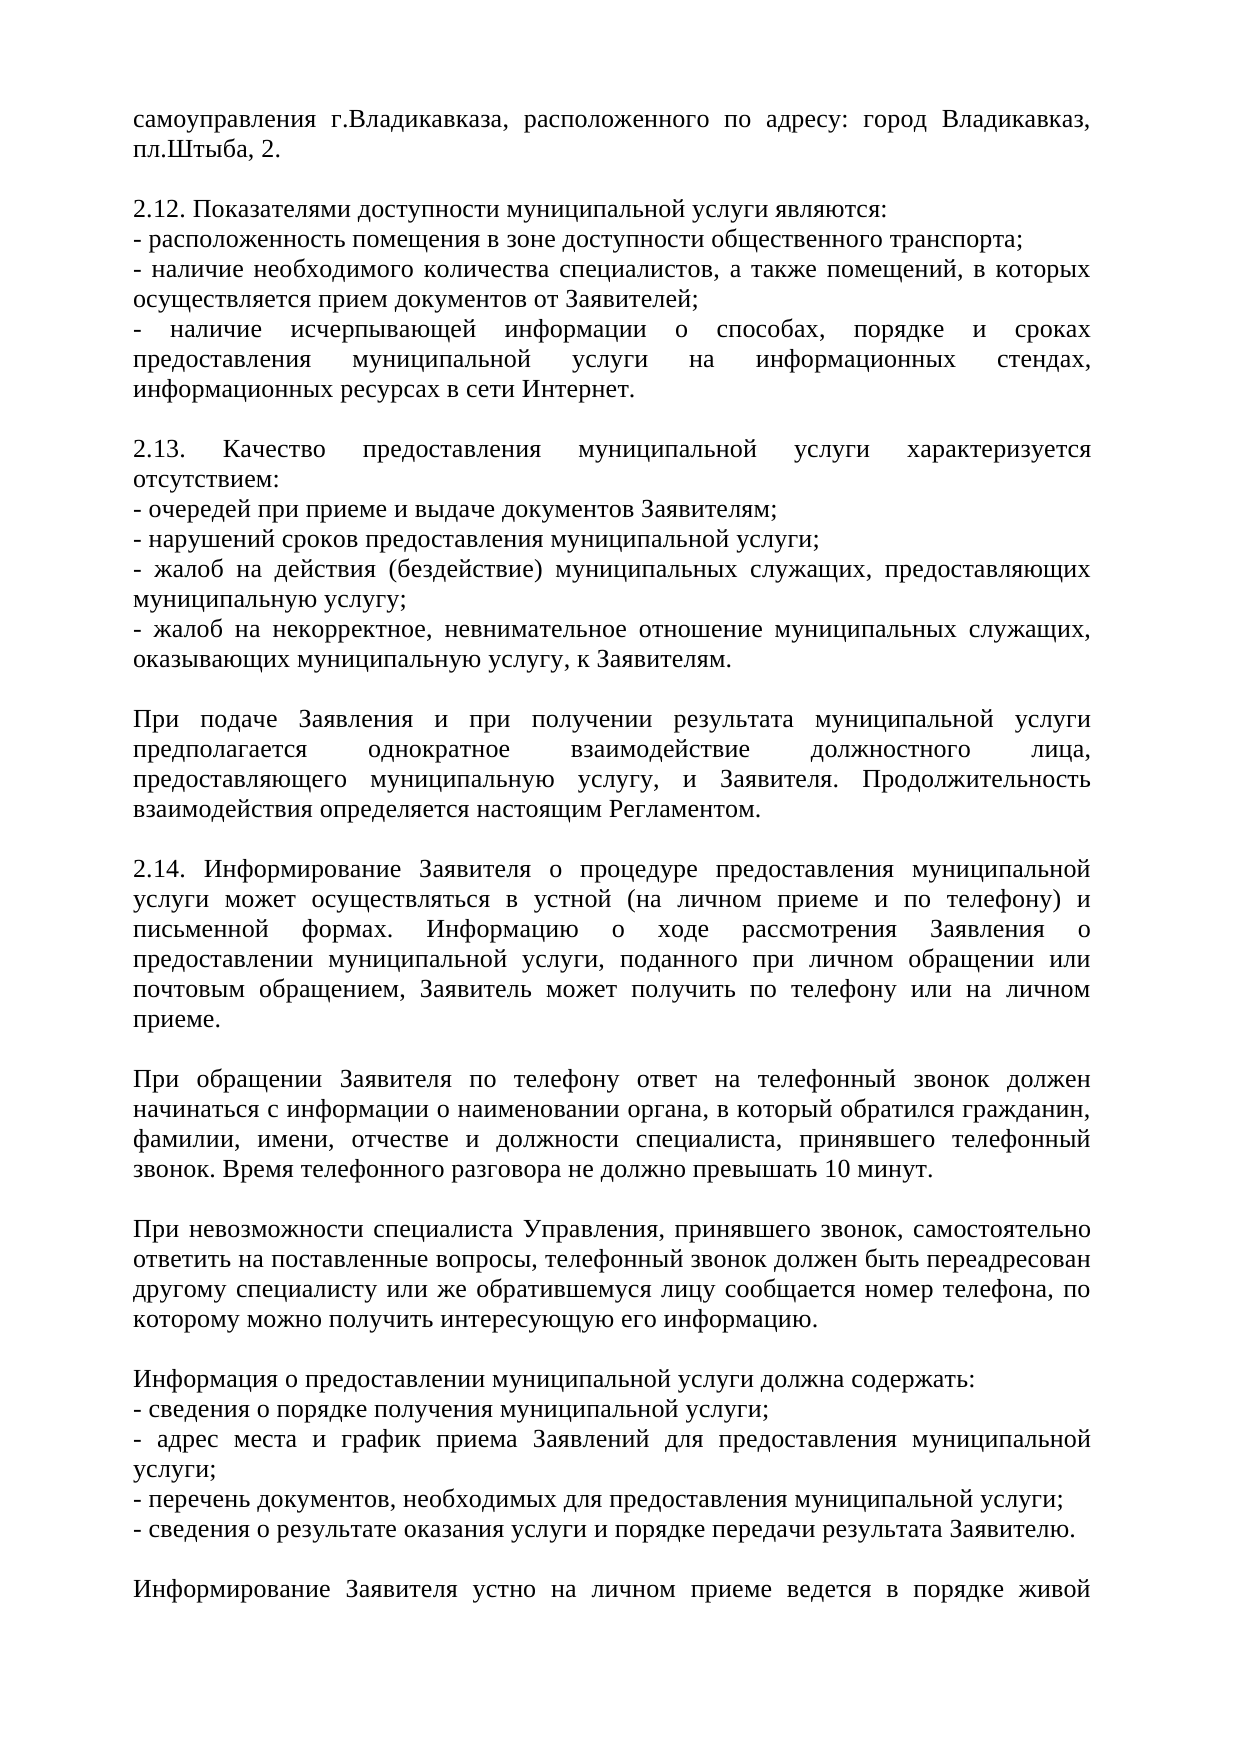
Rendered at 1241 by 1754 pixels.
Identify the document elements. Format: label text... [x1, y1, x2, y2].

text - жалоб на некорректное, невнимательное отношение муниципальных служащих, оказывающих муниципальную услугу, к Заявителям. [133, 613, 1093, 673]
text - сведения о порядке получения муниципальной услуги; [133, 1393, 1093, 1423]
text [133, 103, 1093, 163]
text - жалоб на действия (бездействие) муниципальных служащих, предоставляющих муниципальную услугу; [133, 553, 1093, 613]
text - очередей при приеме и выдаче документов Заявителям; [133, 493, 1093, 523]
text - сведения о результате оказания услуги и порядке передачи результата Заявителю. [133, 1513, 1093, 1543]
text - наличие необходимого количества специалистов, а также помещений, в которых осуществляется прием документов от Заявителей; [133, 253, 1093, 313]
text - расположенность помещения в зоне доступности общественного транспорта; [133, 223, 1093, 253]
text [133, 1543, 1093, 1603]
text - перечень документов, необходимых для предоставления муниципальной услуги; [133, 1483, 1093, 1513]
text При невозможности специалиста Управления, принявшего звонок, самостоятельно ответить на поставленные вопросы, телефонный звонок должен быть переадресован другому специалисту или же обратившемуся лицу сообщается номер телефона, по которому можно получить интересующую его информацию. [133, 1183, 1093, 1333]
text При обращении Заявителя по телефону ответ на телефонный звонок должен начинаться с информации о наименовании органа, в который обратился гражданин, фамилии, имени, отчестве и должности специалиста, принявшего телефонный звонок. Время телефонного разговора не должно превышать 10 минут. [133, 1033, 1093, 1183]
text 2.14. Информирование Заявителя о процедуре предоставления муниципальной услуги может осуществляться в устной (на личном приеме и по телефону) и письменной формах. Информацию о ходе рассмотрения Заявления о предоставлении муниципальной услуги, поданного при личном обращении или почтовым обращением, Заявитель может получить по телефону или на личном приеме. [133, 823, 1093, 1033]
text 2.13. Качество предоставления муниципальной услуги характеризуется отсутствием: [133, 403, 1093, 493]
text Информация о предоставлении муниципальной услуги должна содержать: [133, 1333, 1093, 1393]
text - нарушений сроков предоставления муниципальной услуги; [133, 523, 1093, 553]
text 2.12. Показателями доступности муниципальной услуги являются: [133, 163, 1093, 223]
text При подаче Заявления и при получении результата муниципальной услуги предполагается однократное взаимодействие должностного лица, предоставляющего муниципальную услугу, и Заявителя. Продолжительность взаимодействия определяется настоящим Регламентом. [133, 673, 1093, 823]
text - наличие исчерпывающей информации о способах, порядке и сроках предоставления муниципальной услуги на информационных стендах, информационных ресурсах в сети Интернет. [133, 313, 1093, 403]
text - адрес места и график приема Заявлений для предоставления муниципальной услуги; [133, 1423, 1093, 1483]
